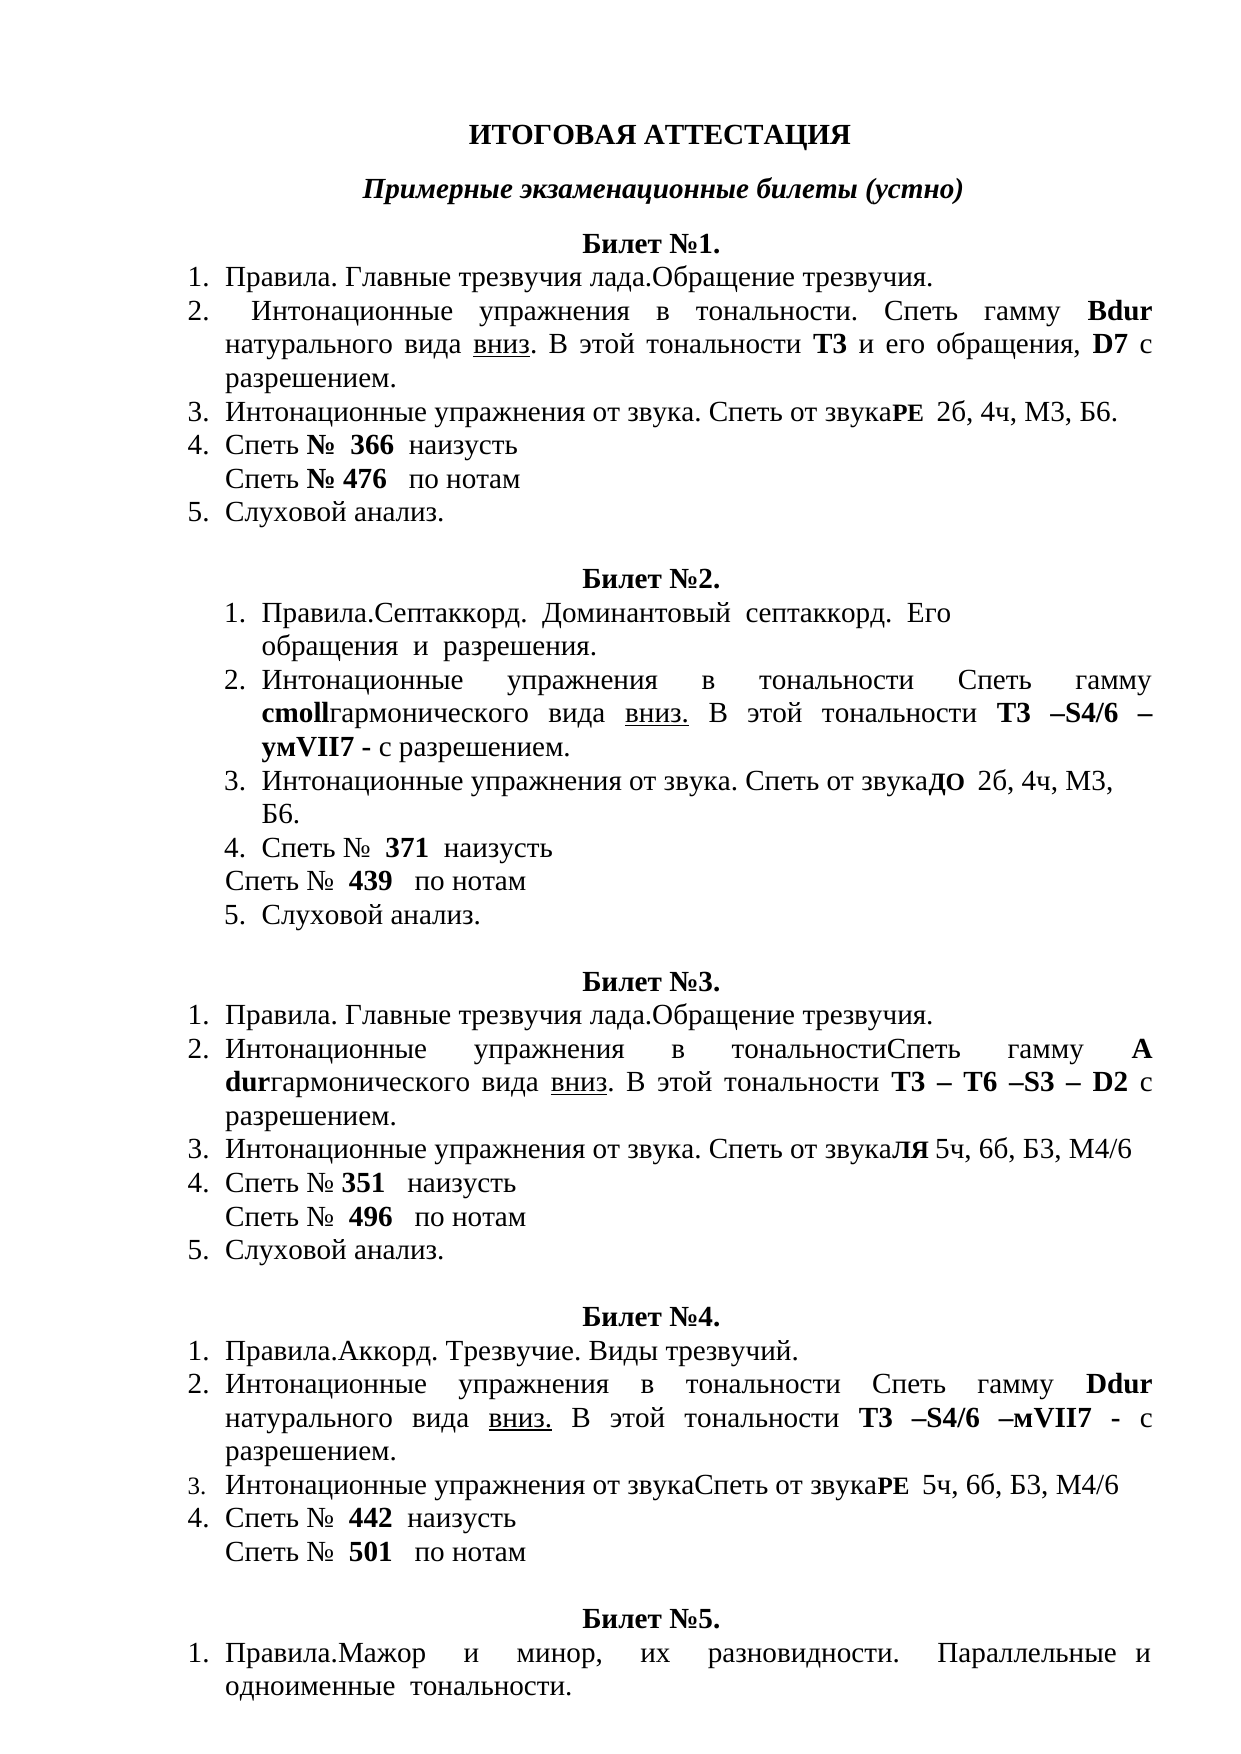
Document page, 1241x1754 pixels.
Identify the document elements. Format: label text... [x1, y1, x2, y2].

list Спеть № 351 наизусть [187, 1165, 1152, 1199]
text Билет №2. [150, 561, 1152, 595]
list Слуховой анализ. [187, 494, 1152, 528]
list Слуховой анализ. [187, 1232, 1152, 1266]
list Интонационные упражнения в тональности Спеть гамму cmollгармонического вида вниз. В этой тональности T3 –S4/6 – умVII7 - с разрешением. [224, 662, 1152, 763]
list Спеть № 442 наизусть [187, 1501, 1152, 1534]
list Спеть № 501 по нотам [225, 1534, 1152, 1568]
list Интонационные упражнения от звука. Спеть от звукаЛЯ 5ч, 6б, Б3, М4/6 [187, 1132, 1152, 1165]
list Правила.Септаккорд. Доминантовый септаккорд. Его обращения и разрешения. [224, 595, 1051, 662]
list Слуховой анализ. [224, 897, 1152, 930]
text Билет №1. [150, 226, 1152, 259]
text ИТОГОВАЯ АТТЕСТАЦИЯ [469, 117, 1152, 151]
list Правила.Мажор и минор, их разновидности. Параллельные и одноименные тональности. [187, 1635, 1152, 1702]
list Спеть № 371 наизусть [224, 830, 1152, 863]
list Интонационные упражнения от звука. Спеть от звукаДО 2б, 4ч, М3, Б6. [224, 763, 1152, 830]
text Примерные экзаменационные билеты (устно) [362, 172, 1152, 205]
list Интонационные упражнения от звукаСпеть от звукаРЕ 5ч, 6б, Б3, М4/6 [187, 1467, 1152, 1501]
text Билет №5. [150, 1601, 1152, 1635]
list Интонационные упражнения в тональности Спеть гамму Ddur натурального вида вниз. В этой тональности T3 –S4/6 –мVII7 - с разрешением. [187, 1366, 1152, 1467]
text Билет №3. [150, 964, 1152, 997]
text Билет №4. [150, 1299, 1152, 1333]
list Спеть № 366 наизусть [187, 427, 1152, 461]
list Спеть № 496 по нотам [225, 1199, 1152, 1232]
list Правила. Главные трезвучия лада.Обращение трезвучия. [187, 997, 1051, 1031]
list Правила. Главные трезвучия лада.Обращение трезвучия. [187, 259, 1152, 293]
list Правила.Аккорд. Трезвучие. Виды трезвучий. [187, 1333, 1051, 1366]
list Спеть № 476 по нотам [225, 461, 1152, 494]
list Интонационные упражнения в тональностиСпеть гамму А durгармонического вида вниз. В этой тональности T3 – T6 –S3 – D2 с разрешением. [187, 1031, 1152, 1132]
list Интонационные упражнения в тональности. Спеть гамму Bdur натурального вида вниз. В этой тональности T3 и его обращения, D7 с разрешением. [187, 293, 1152, 394]
list Интонационные упражнения от звука. Спеть от звукаРЕ 2б, 4ч, М3, Б6. [187, 394, 1152, 427]
list Спеть № 439 по нотам [225, 863, 1152, 897]
